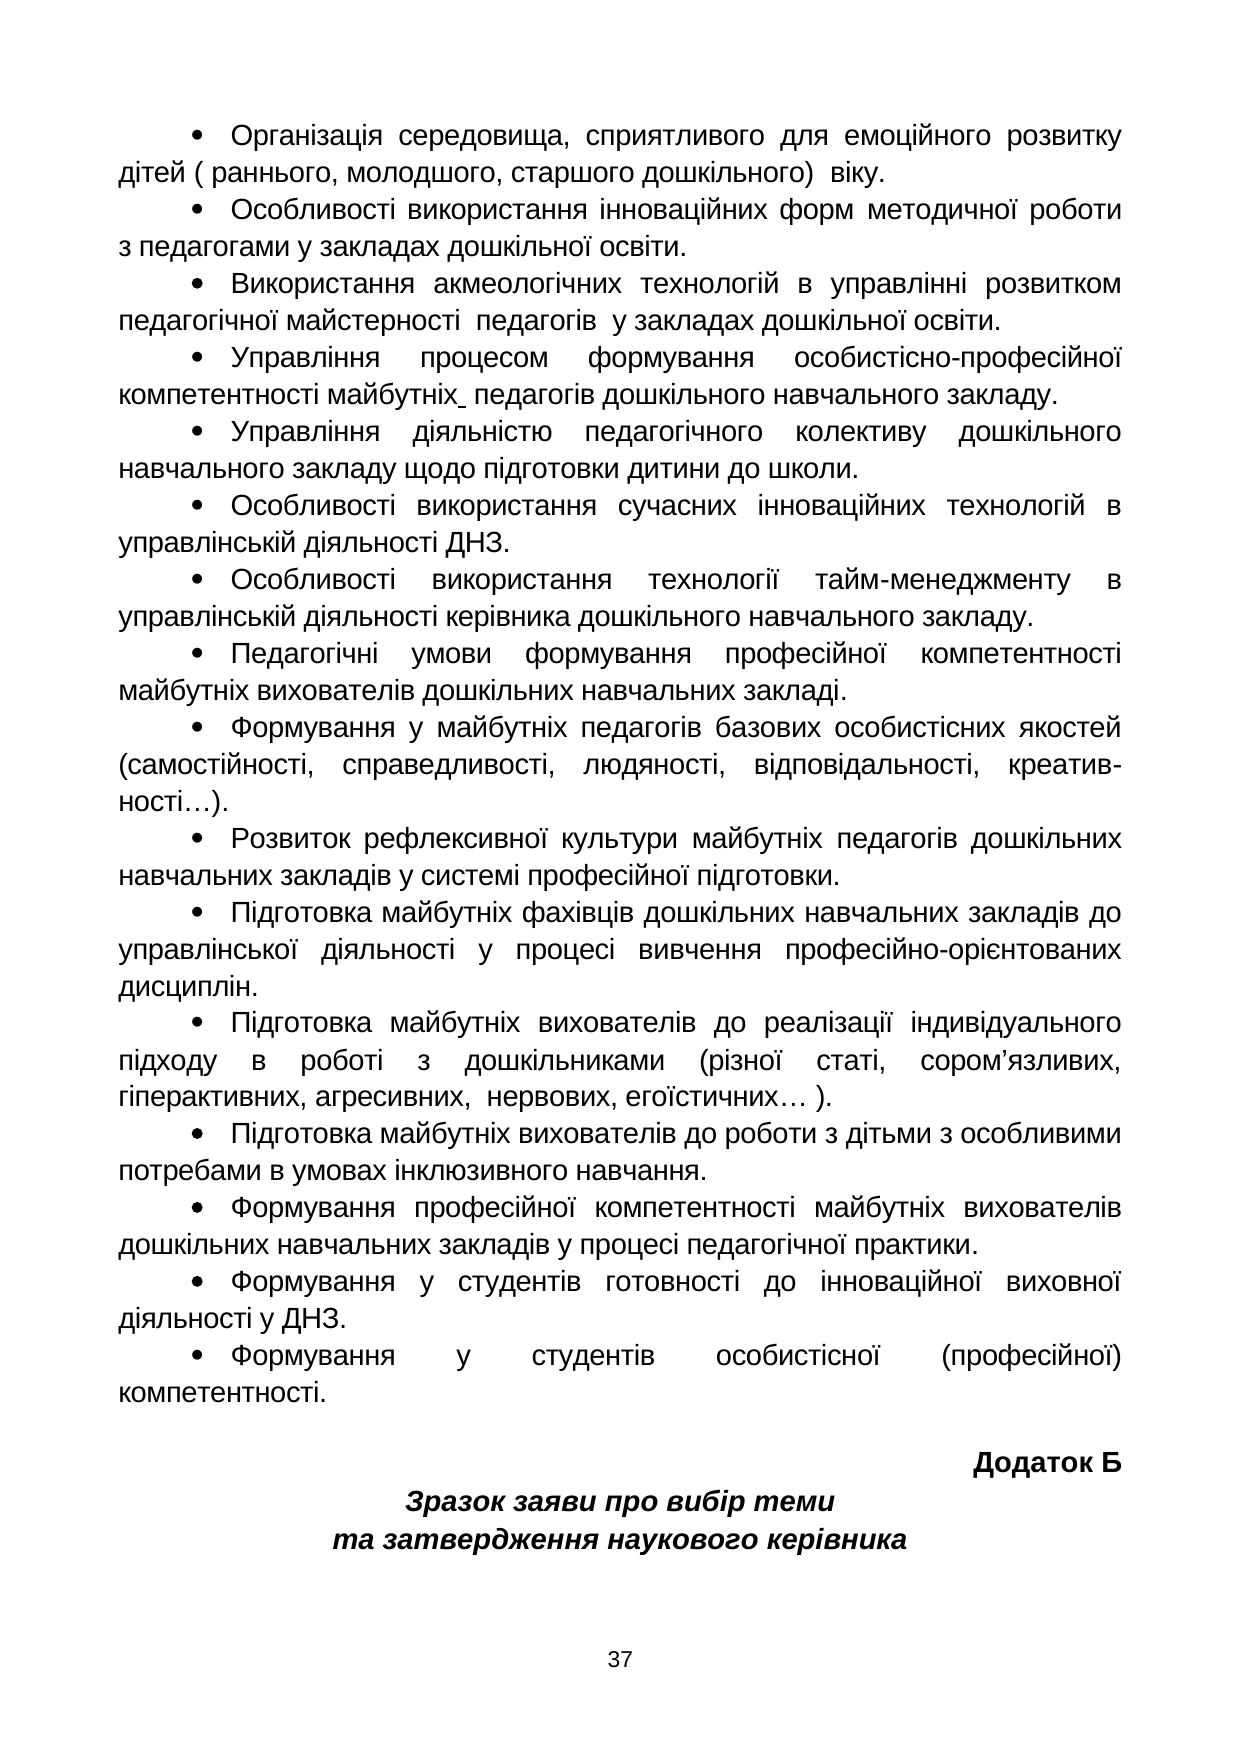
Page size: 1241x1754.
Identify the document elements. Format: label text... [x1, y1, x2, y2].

text Зразок заяви про вибір теми [118, 1484, 1122, 1517]
list Розвиток рефлексивної культури майбутніх педагогів дошкільних навчальних закладів у системі професійної підготовки. [118, 821, 1122, 891]
list Підготовка майбутніх вихователів до роботи з дітьми з особливими потребами в умовах інклюзивного навчання. [118, 1116, 1122, 1187]
list Особливості використання інноваційних форм методичної роботи з педагогами у закладах дошкільної освіти. [118, 192, 1122, 263]
list Формування у студентів особистісної (професійної) компетентності. [118, 1338, 1122, 1409]
list Формування професійної компетентності майбутніх вихователів дошкільних навчальних закладів у процесі педагогічної практики. [118, 1190, 1122, 1261]
list Використання акмеологічних технологій в управлінні розвитком педагогічної майстерності педагогів у закладах дошкільної освіти. [118, 266, 1122, 337]
list Підготовка майбутніх вихователів до реалізації індивідуального підходу в роботі з дошкільниками (різної статі, сором’язливих, гіперактивних, агресивних, нервових, егоїстичних… ). [118, 1005, 1122, 1113]
list Формування у студентів готовності до інноваційної виховної діяльності у ДНЗ. [118, 1264, 1122, 1335]
list Педагогічні умови формування професійної компетентності майбутніх вихователів дошкільних навчальних закладі. [118, 636, 1122, 706]
list Підготовка майбутніх фахівців дошкільних навчальних закладів до управлінської діяльності у процесі вивчення професійно-орієнтованих дисциплін. [118, 894, 1122, 1002]
list Організація середовища, сприятливого для емоційного розвитку дітей ( раннього, молодшого, старшого дошкільного) віку. [118, 118, 1122, 189]
list Управління діяльністю педагогічного колективу дошкільного навчального закладу щодо підготовки дитини до школи. [118, 414, 1122, 484]
text Додаток Б [118, 1445, 1122, 1479]
list Формування у майбутніх педагогів базових особистісних якостей (самостійності, справедливості, людяності, відповідальності, креативності…). [118, 710, 1122, 817]
list Особливості використання технології тайм-менеджменту в управлінській діяльності керівника дошкільного навчального закладу. [118, 562, 1122, 632]
list Управління процесом формування особистісно-професійної компетентності майбутніх педагогів дошкільного навчального закладу. [118, 340, 1122, 411]
text та затвердження наукового керівника [118, 1522, 1122, 1556]
list Особливості використання сучасних інноваційних технологій в управлінській діяльності ДНЗ. [118, 488, 1122, 558]
